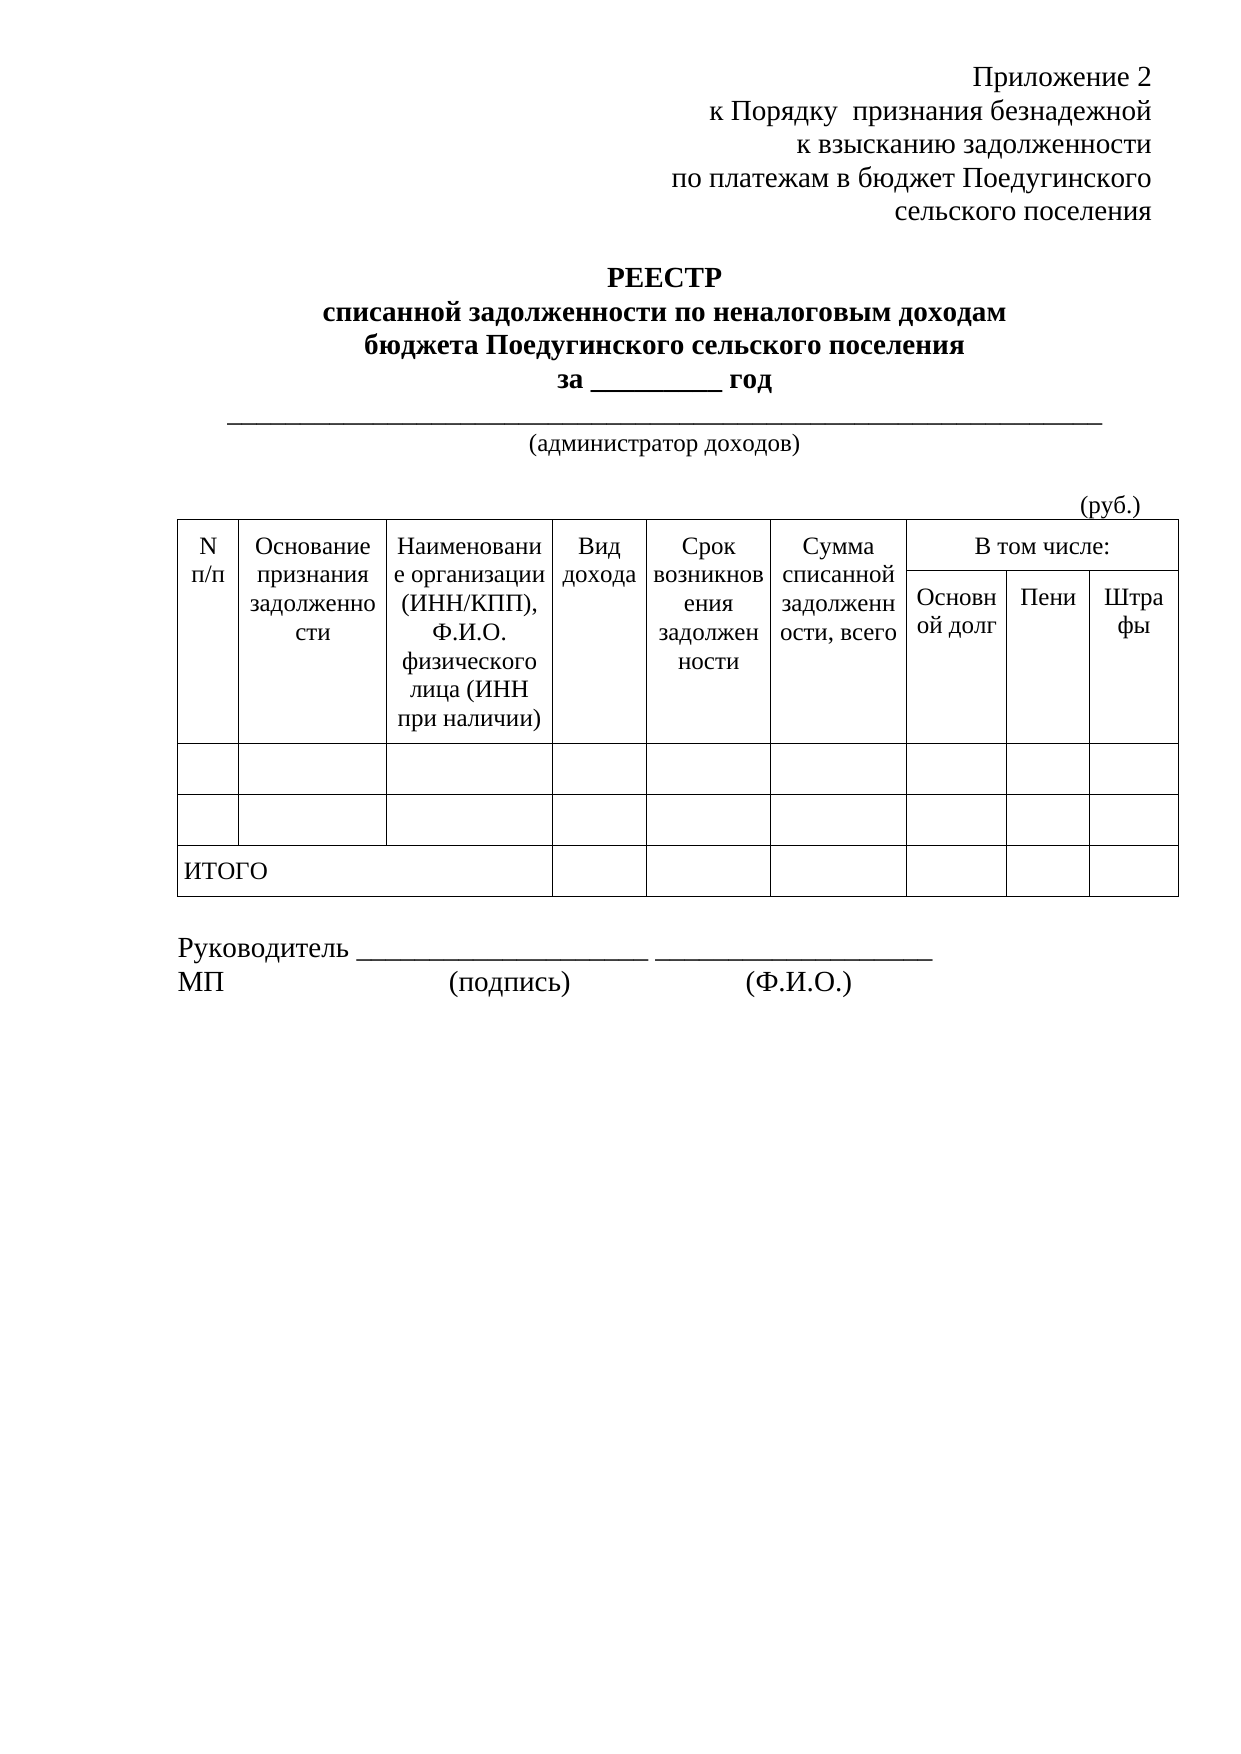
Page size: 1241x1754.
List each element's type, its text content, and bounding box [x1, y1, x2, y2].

table_cell [907, 744, 1006, 794]
table_cell [647, 744, 770, 794]
table_cell [553, 846, 646, 896]
table_cell ИТОГО [178, 846, 552, 896]
table_cell [1090, 795, 1178, 845]
table_cell [178, 744, 238, 794]
table_header Срок возникновения задолженности [647, 520, 770, 743]
text по платежам в бюджет Поедугинского [177, 160, 1152, 193]
table_cell [771, 744, 906, 794]
table_cell [1007, 846, 1089, 896]
table_cell [647, 846, 770, 896]
table_cell [1090, 744, 1178, 794]
table_cell Пени [1007, 571, 1089, 743]
table_cell [553, 744, 646, 794]
text за _________ год [177, 361, 1152, 394]
text РЕЕСТР [177, 260, 1152, 294]
table_header Наименование организации (ИНН/КПП), Ф.И.О. физического лица (ИНН при наличии) [387, 520, 552, 743]
table_cell [771, 846, 906, 896]
table_header Вид дохода [553, 520, 646, 743]
table_cell [771, 795, 906, 845]
table_header В том числе: [907, 520, 1178, 570]
table_cell [907, 846, 1006, 896]
text бюджета Поедугинского сельского поселения [177, 327, 1152, 361]
table_cell [553, 795, 646, 845]
table_cell Штрафы [1090, 571, 1178, 743]
table_cell [907, 795, 1006, 845]
text МП (подпись) (Ф.И.О.) [177, 964, 1152, 997]
text списанной задолженности по неналоговым доходам [177, 294, 1152, 327]
table_cell [647, 795, 770, 845]
table_header Основание признания задолженности [239, 520, 386, 743]
text Приложение 2 [177, 59, 1152, 93]
text Руководитель ____________________ ___________________ [177, 930, 1152, 964]
table_header Сумма списанной задолженности, всего [771, 520, 906, 743]
text (администратор доходов) [177, 428, 1152, 457]
text (руб.) [177, 490, 1152, 519]
table_header N п/п [178, 520, 238, 743]
text к Порядку признания безнадежной [177, 93, 1152, 126]
table_cell [387, 744, 552, 794]
text к взысканию задолженности [177, 126, 1152, 160]
table_cell [178, 795, 238, 845]
table_cell [239, 744, 386, 794]
table_cell [239, 795, 386, 845]
table_cell [1007, 795, 1089, 845]
table_cell [1090, 846, 1178, 896]
text ____________________________________________________________ [177, 394, 1152, 428]
text сельского поселения [177, 193, 1152, 227]
table_cell Основной долг [907, 571, 1006, 743]
table_cell [387, 795, 552, 845]
table_cell [1007, 744, 1089, 794]
